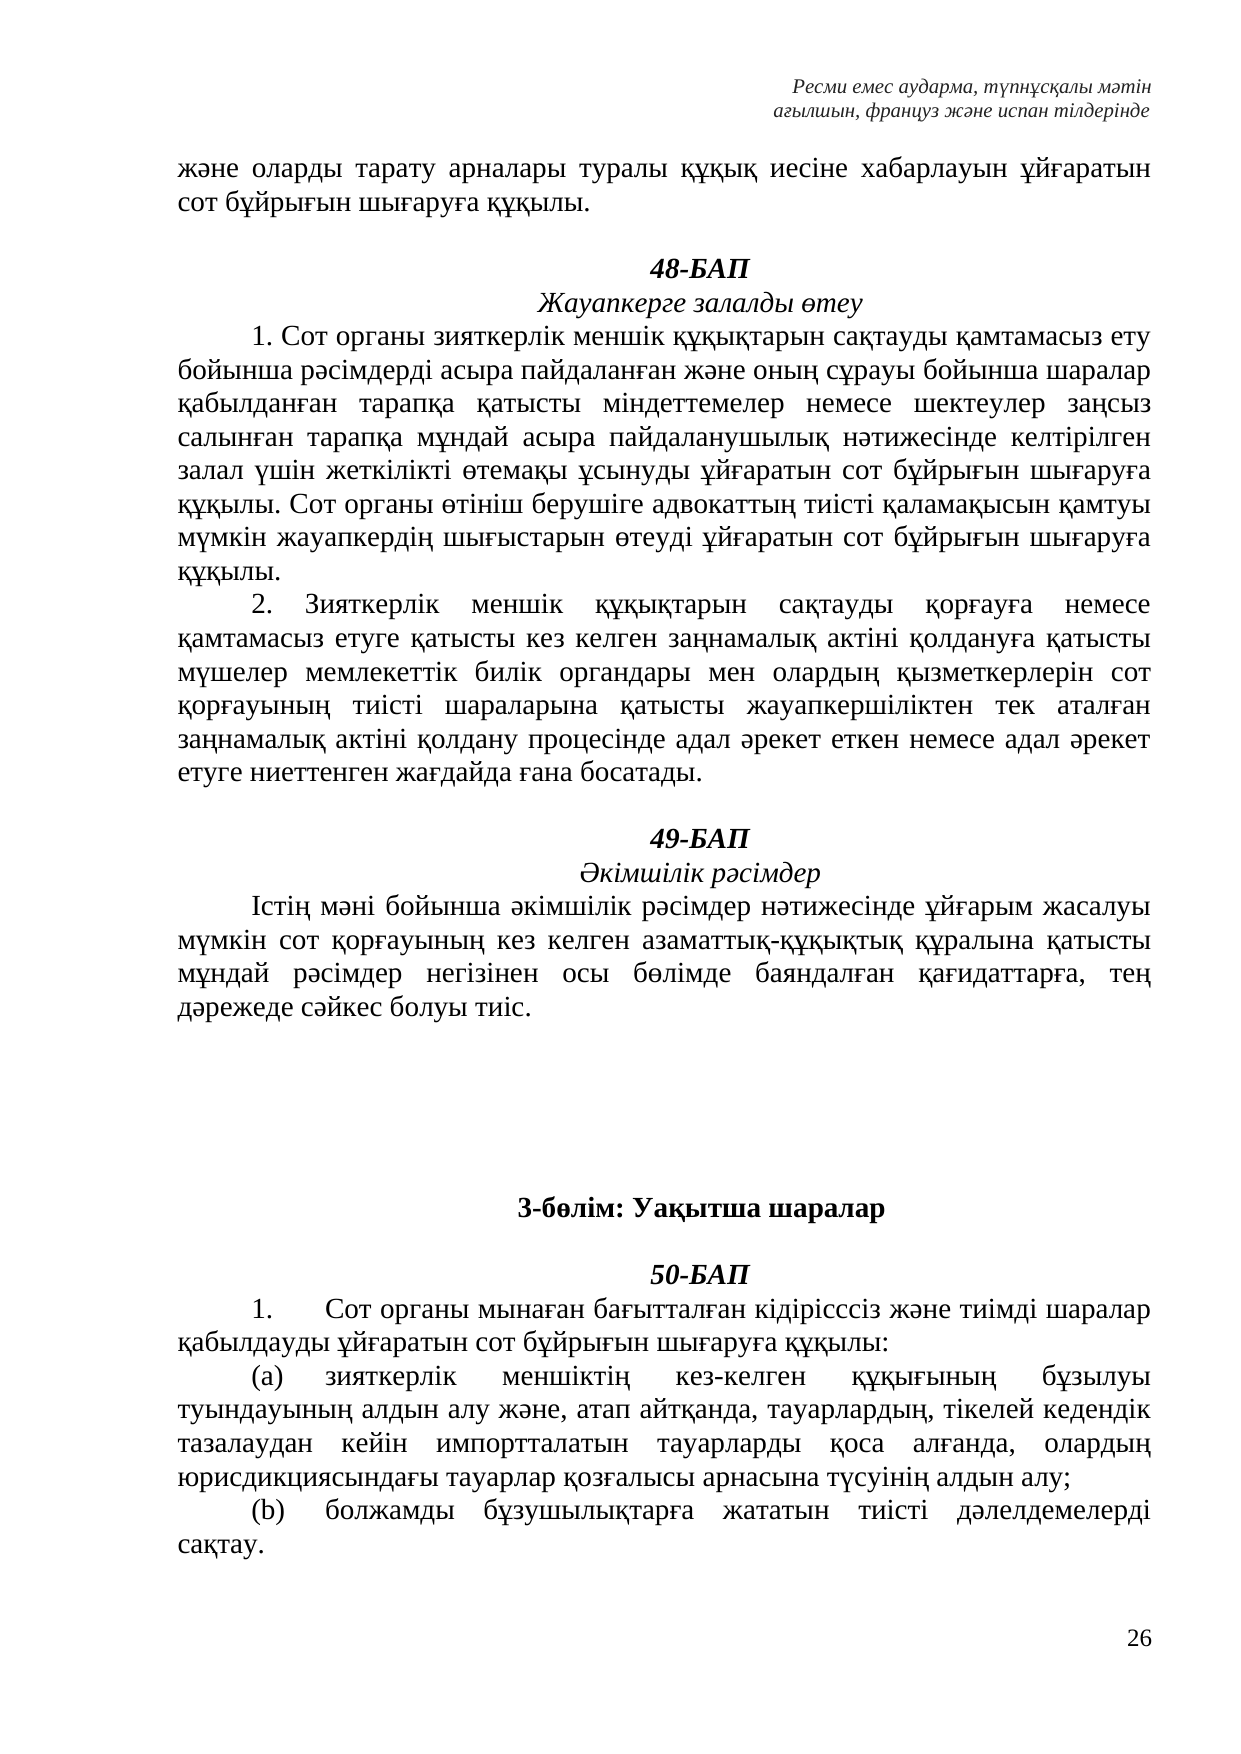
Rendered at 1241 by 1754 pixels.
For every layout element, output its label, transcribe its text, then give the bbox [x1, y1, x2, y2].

text 48-БАП [177, 251, 1152, 285]
text (b) болжамды бұзушылықтарға жататын тиісті дәлелдемелерді сақтау. [177, 1492, 1152, 1559]
text 2. Зияткерлік меншік құқықтарын сақтауды қорғауға немесе қамтамасыз етуге қатысты кез келген заңнамалық актіні қолдануға қатысты мүшелер мемлекеттік билік органдары мен олардың қызметкерлерін сот қорғауының тиісті шараларына қатысты жауапкершіліктен тек аталған заңнамалық актіні қолдану процесінде адал әрекет еткен немесе адал әрекет етуге ниеттенген жағдайда ғана босатады. [177, 587, 1152, 788]
text 3-бөлім: Уақытша шаралар [177, 1190, 1152, 1224]
text Жауапкерге залалды өтеу [177, 285, 1152, 318]
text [177, 151, 1152, 218]
text 1. Сот органы зияткерлік меншік құқықтарын сақтауды қамтамасыз ету бойынша рәсімдерді асыра пайдаланған және оның сұрауы бойынша шаралар қабылданған тарапқа қатысты міндеттемелер немесе шектеулер заңсыз салынған тарапқа мұндай асыра пайдаланушылық нәтижесінде келтірілген залал үшін жеткілікті өтемақы ұсынуды ұйғаратын сот бұйрығын шығаруға құқылы. Сот органы өтініш берушіге адвокаттың тиісті қаламақысын қамтуы мүмкін жауапкердің шығыстарын өтеуді ұйғаратын сот бұйрығын шығаруға құқылы. [177, 318, 1152, 587]
text 50-БАП [177, 1257, 1152, 1291]
text Әкімшілік рәсімдер [177, 855, 1152, 888]
text 1. Сот органы мынаған бағытталған кідірісссіз және тиімді шаралар қабылдауды ұйғаратын сот бұйрығын шығаруға құқылы: [177, 1291, 1152, 1358]
text Істің мәні бойынша әкімшілік рәсімдер нәтижесінде ұйғарым жасалуы мүмкін сот қорғауының кез келген азаматтық-құқықтық құралына қатысты мұндай рәсімдер негізінен осы бөлімде баяндалған қағидаттарға, тең дәрежеде сәйкес болуы тиіс. [177, 888, 1152, 1023]
text 49-БАП [177, 821, 1152, 855]
text (а) зияткерлік меншіктің кез-келген құқығының бұзылуы туындауының алдын алу және, атап айтқанда, тауарлардың, тікелей кедендік тазалаудан кейін импортталатын тауарларды қоса алғанда, олардың юрисдикциясындағы тауарлар қозғалысы арнасына түсуінің алдын алу; [177, 1358, 1152, 1492]
